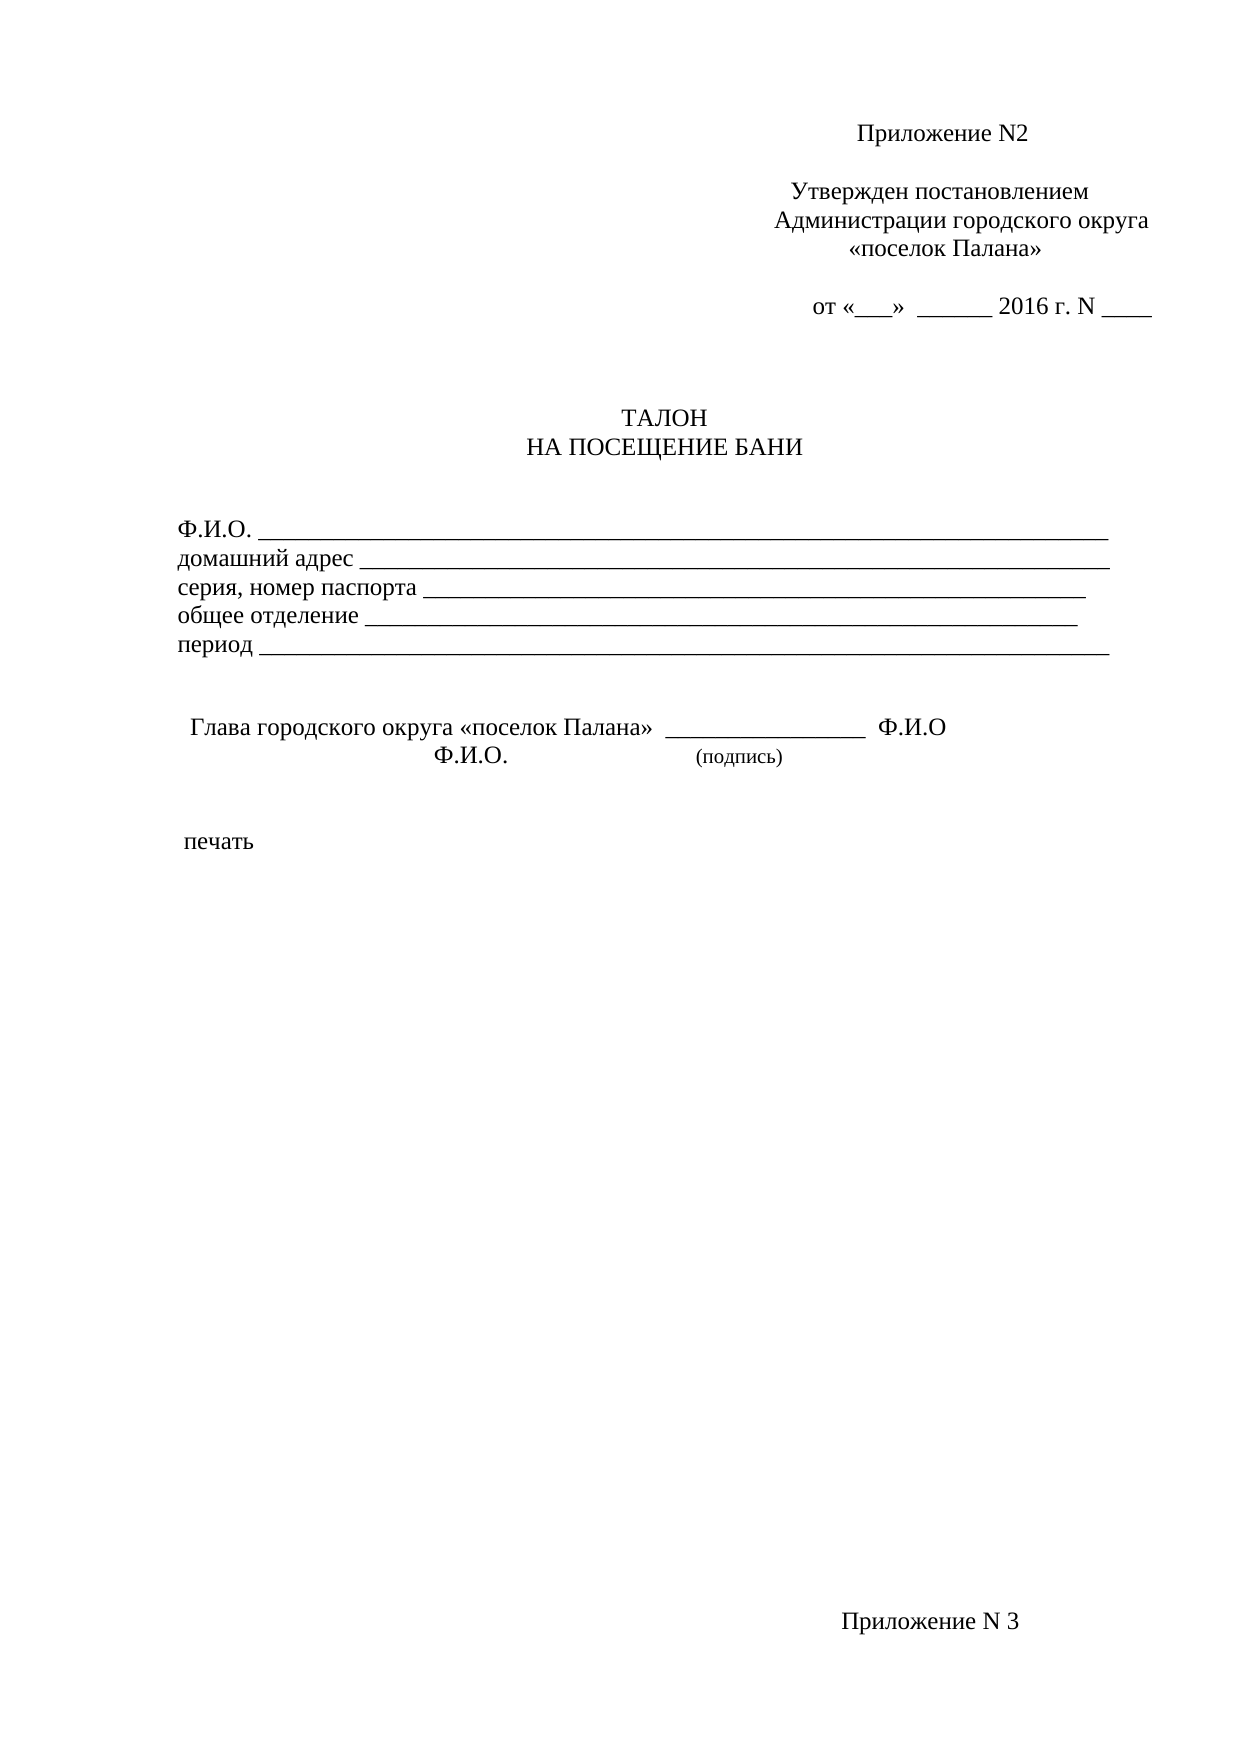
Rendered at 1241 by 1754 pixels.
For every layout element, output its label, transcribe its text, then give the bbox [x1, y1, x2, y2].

text Глава городского округа «поселок Палана» ________________ Ф.И.О [177, 712, 1152, 741]
text НА ПОСЕЩЕНИЕ БАНИ [177, 432, 1152, 461]
text печать [177, 826, 1152, 855]
text общее отделение _________________________________________________________ [177, 601, 1152, 629]
text от «___» ______ 2016 г. N ____ [177, 291, 1152, 320]
text Ф.И.О. ____________________________________________________________________ [177, 514, 1152, 543]
text ТАЛОН [177, 403, 1152, 432]
text домашний адрес ____________________________________________________________ [177, 543, 1152, 572]
text серия, номер паспорта _____________________________________________________ [177, 572, 1152, 601]
text Утвержден постановлением Администрации городского округа «поселок Палана» [177, 176, 1152, 262]
text период ____________________________________________________________________ [177, 629, 1152, 658]
text Приложение N 3 [177, 1606, 1152, 1635]
text Приложение N2 [177, 118, 1152, 147]
text Ф.И.О. (подпись) [177, 741, 1152, 769]
